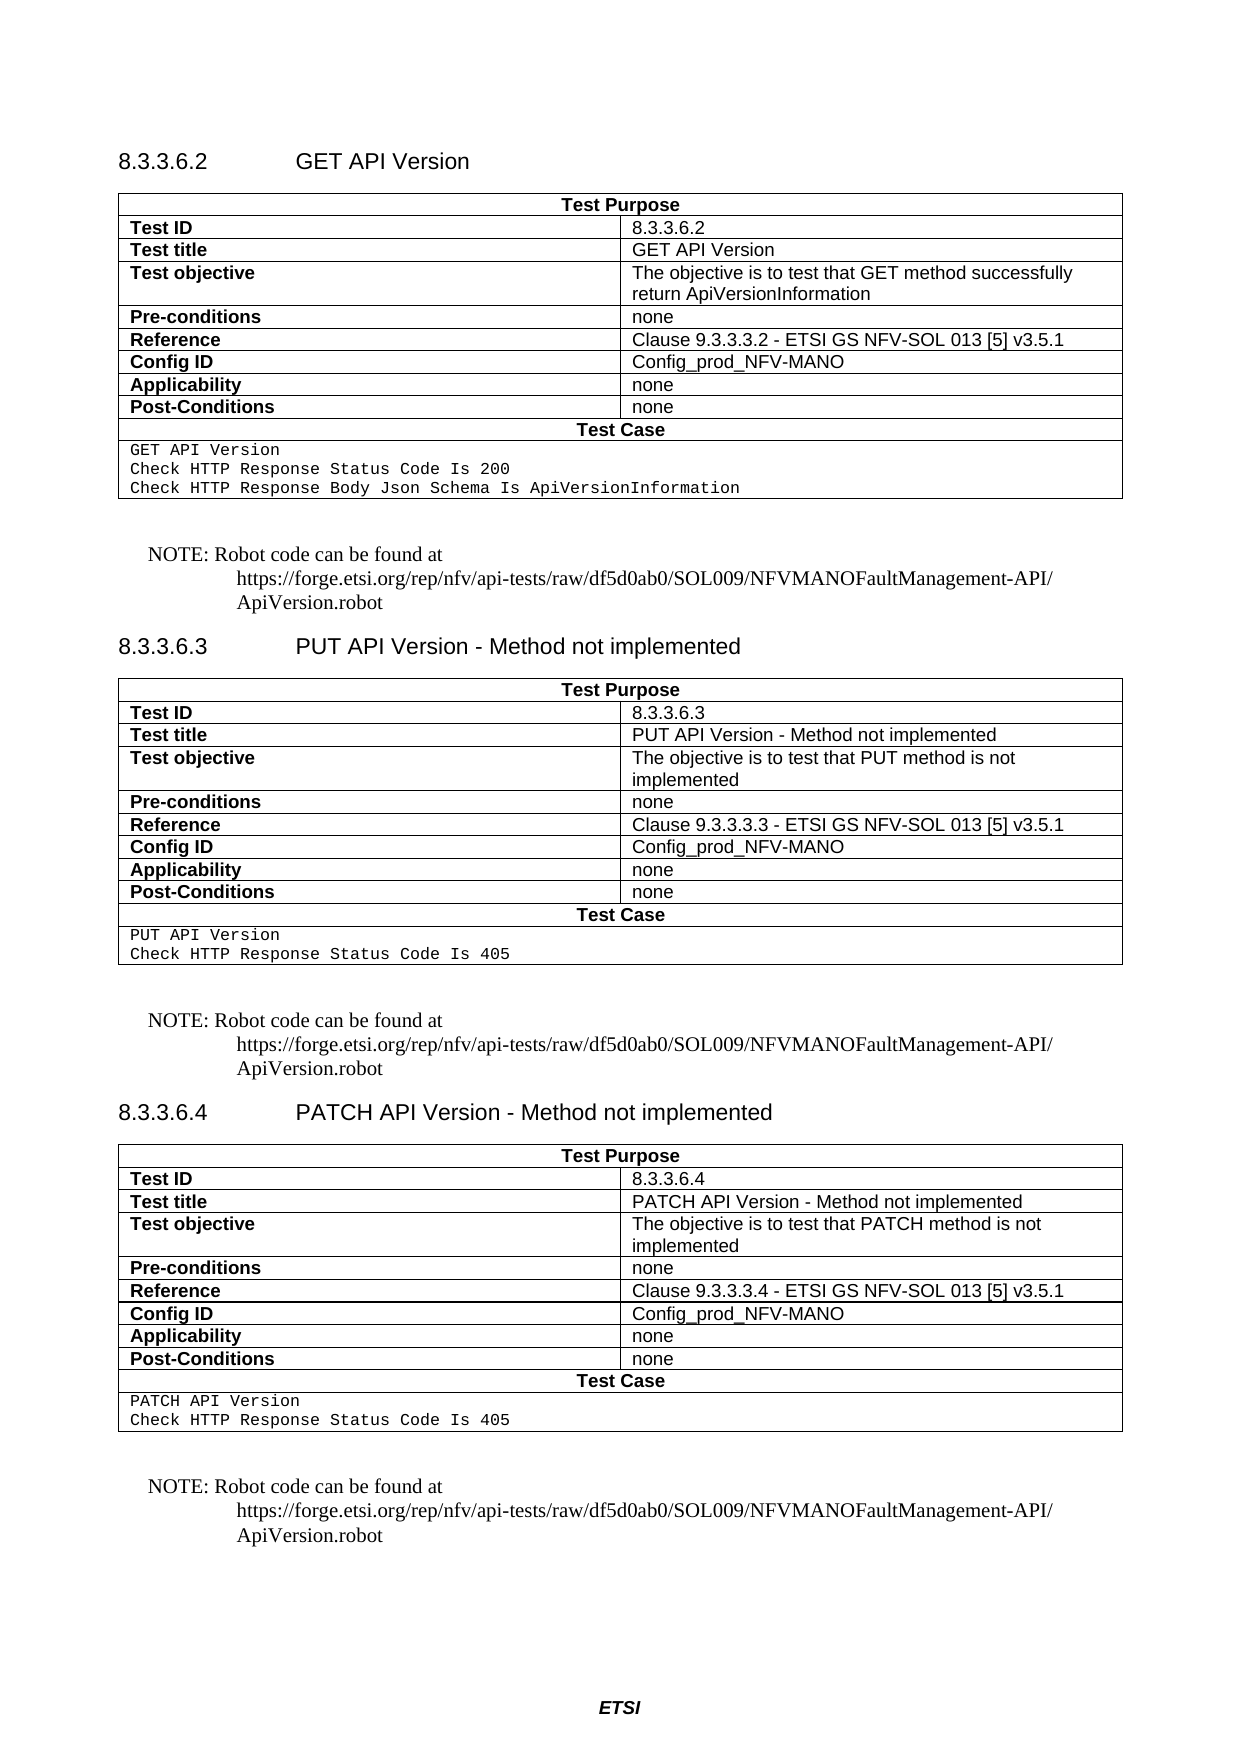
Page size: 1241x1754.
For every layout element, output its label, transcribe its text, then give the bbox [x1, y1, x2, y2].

text NOTE: Robot code can be found at https://forge.etsi.org/rep/nfv/api-tests/raw/df5d0ab0/SOL009/NFVMANOFaultManagement-API/ApiVersion.robot [148, 542, 1122, 614]
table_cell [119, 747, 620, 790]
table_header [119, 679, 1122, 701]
subtitle 8.3.3.6.3 PUT API Version - Method not implemented [118, 633, 1122, 659]
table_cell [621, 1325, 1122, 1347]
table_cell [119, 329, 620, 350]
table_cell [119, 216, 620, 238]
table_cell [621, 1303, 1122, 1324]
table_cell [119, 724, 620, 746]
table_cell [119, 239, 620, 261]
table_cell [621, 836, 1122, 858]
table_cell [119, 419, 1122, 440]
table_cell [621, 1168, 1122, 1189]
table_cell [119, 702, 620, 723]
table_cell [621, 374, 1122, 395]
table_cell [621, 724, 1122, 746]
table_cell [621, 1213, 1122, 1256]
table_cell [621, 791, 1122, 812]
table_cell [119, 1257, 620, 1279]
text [148, 1474, 1122, 1547]
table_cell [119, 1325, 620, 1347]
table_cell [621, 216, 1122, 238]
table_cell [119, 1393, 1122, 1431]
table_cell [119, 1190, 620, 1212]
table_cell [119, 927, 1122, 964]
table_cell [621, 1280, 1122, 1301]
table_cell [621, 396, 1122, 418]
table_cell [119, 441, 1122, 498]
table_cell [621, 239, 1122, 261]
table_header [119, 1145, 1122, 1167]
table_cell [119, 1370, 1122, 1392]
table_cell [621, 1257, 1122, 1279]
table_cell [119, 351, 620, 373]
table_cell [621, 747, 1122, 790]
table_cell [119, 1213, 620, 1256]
subtitle 8.3.3.6.2 GET API Version [118, 148, 1122, 174]
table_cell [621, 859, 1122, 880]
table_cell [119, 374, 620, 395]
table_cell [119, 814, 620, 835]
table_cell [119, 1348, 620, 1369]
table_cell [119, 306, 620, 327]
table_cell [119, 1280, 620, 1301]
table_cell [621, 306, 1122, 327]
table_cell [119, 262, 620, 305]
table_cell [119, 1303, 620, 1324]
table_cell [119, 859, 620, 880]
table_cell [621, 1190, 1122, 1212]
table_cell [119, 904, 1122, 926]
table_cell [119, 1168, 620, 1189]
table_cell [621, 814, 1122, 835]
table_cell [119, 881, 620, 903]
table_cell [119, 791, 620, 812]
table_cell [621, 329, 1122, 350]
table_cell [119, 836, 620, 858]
text NOTE: Robot code can be found at https://forge.etsi.org/rep/nfv/api-tests/raw/df5d0ab0/SOL009/NFVMANOFaultManagement-API/ApiVersion.robot [148, 1008, 1122, 1080]
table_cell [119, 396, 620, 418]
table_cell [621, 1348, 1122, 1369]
subtitle 8.3.3.6.4 PATCH API Version - Method not implemented [118, 1099, 1122, 1125]
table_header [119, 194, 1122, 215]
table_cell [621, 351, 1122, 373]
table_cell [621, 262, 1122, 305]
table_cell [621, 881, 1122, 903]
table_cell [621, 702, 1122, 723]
